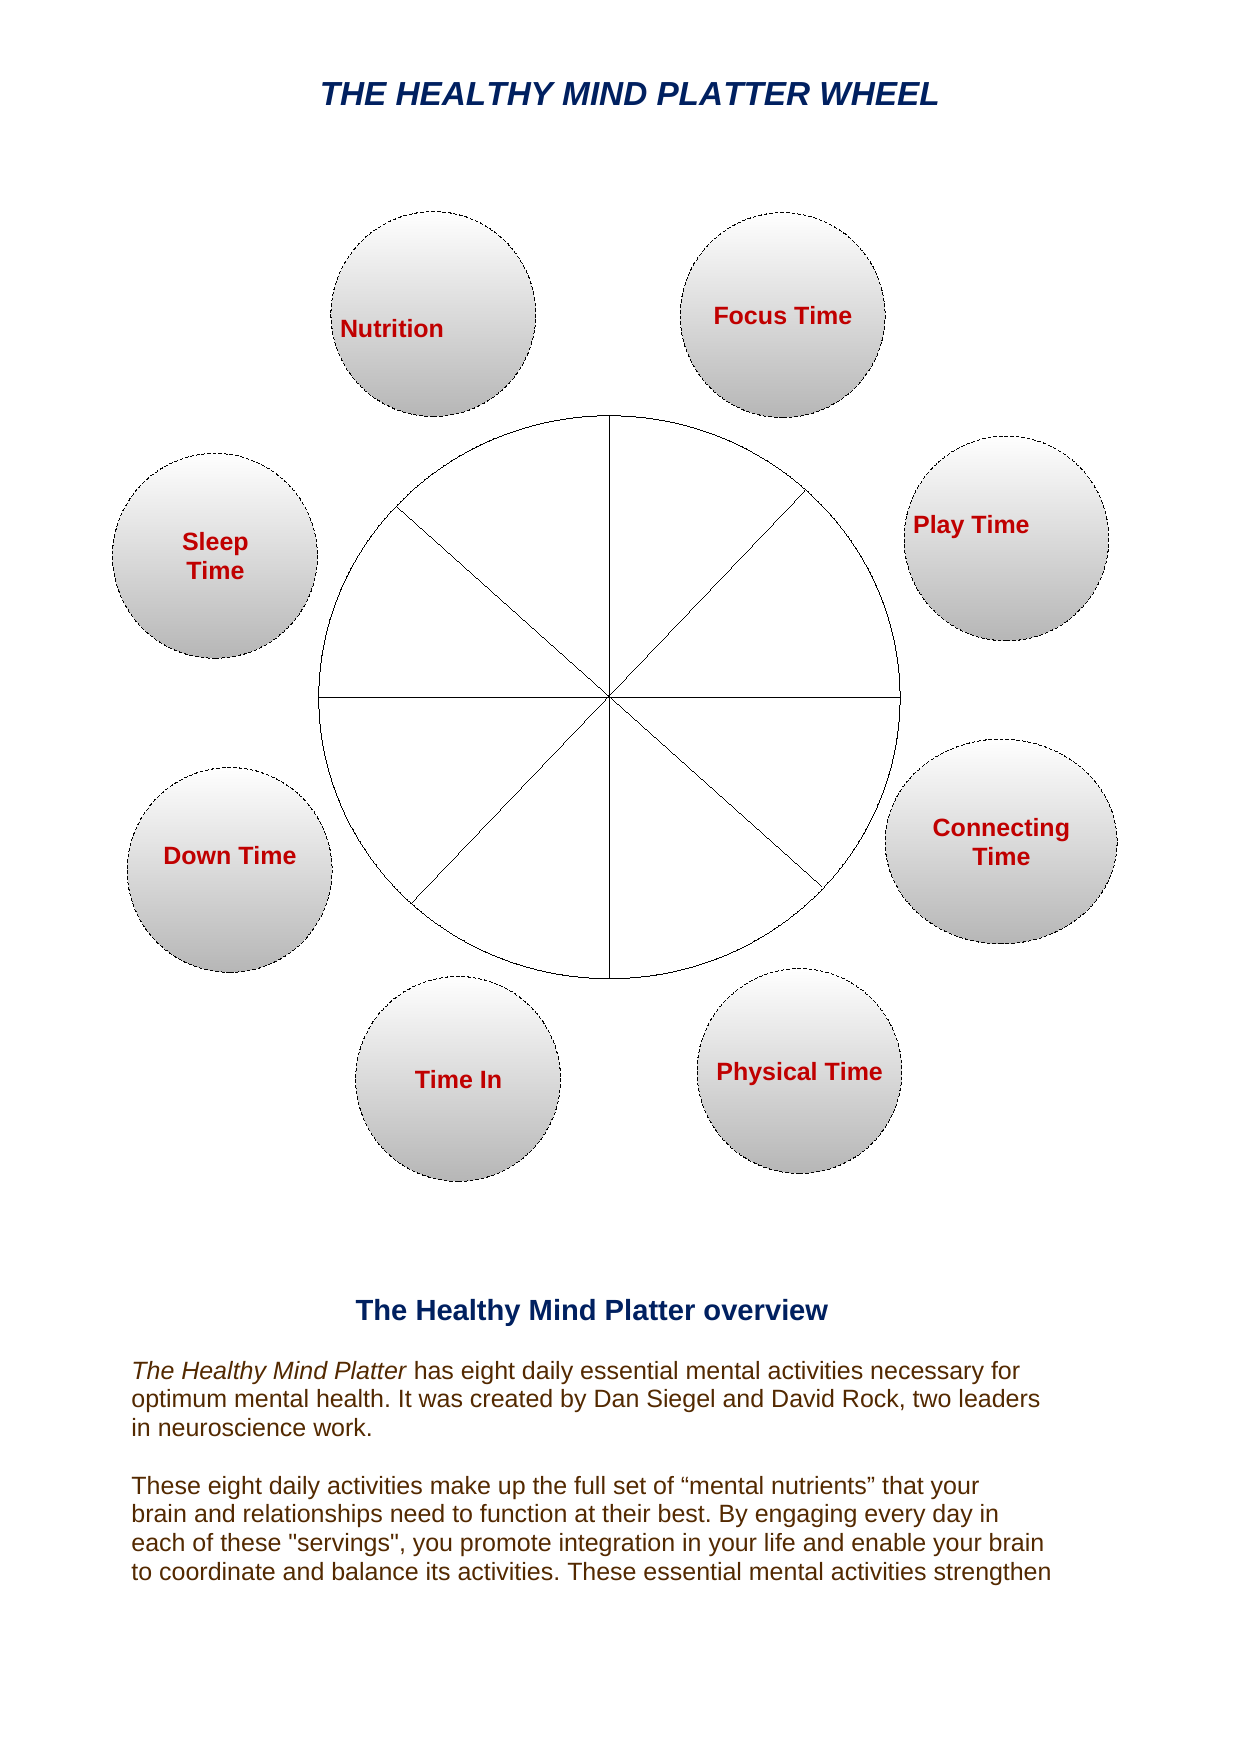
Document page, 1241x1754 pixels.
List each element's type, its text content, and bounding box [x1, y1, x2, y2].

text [131, 1471, 1053, 1586]
text The Healthy Mind Platter has eight daily essential mental activities necessary for optimum mental health. It was created by Dan Siegel and David Rock, two leaders in neuroscience work. [131, 1356, 1053, 1442]
text The Healthy Mind Platter overview [131, 1293, 1053, 1327]
